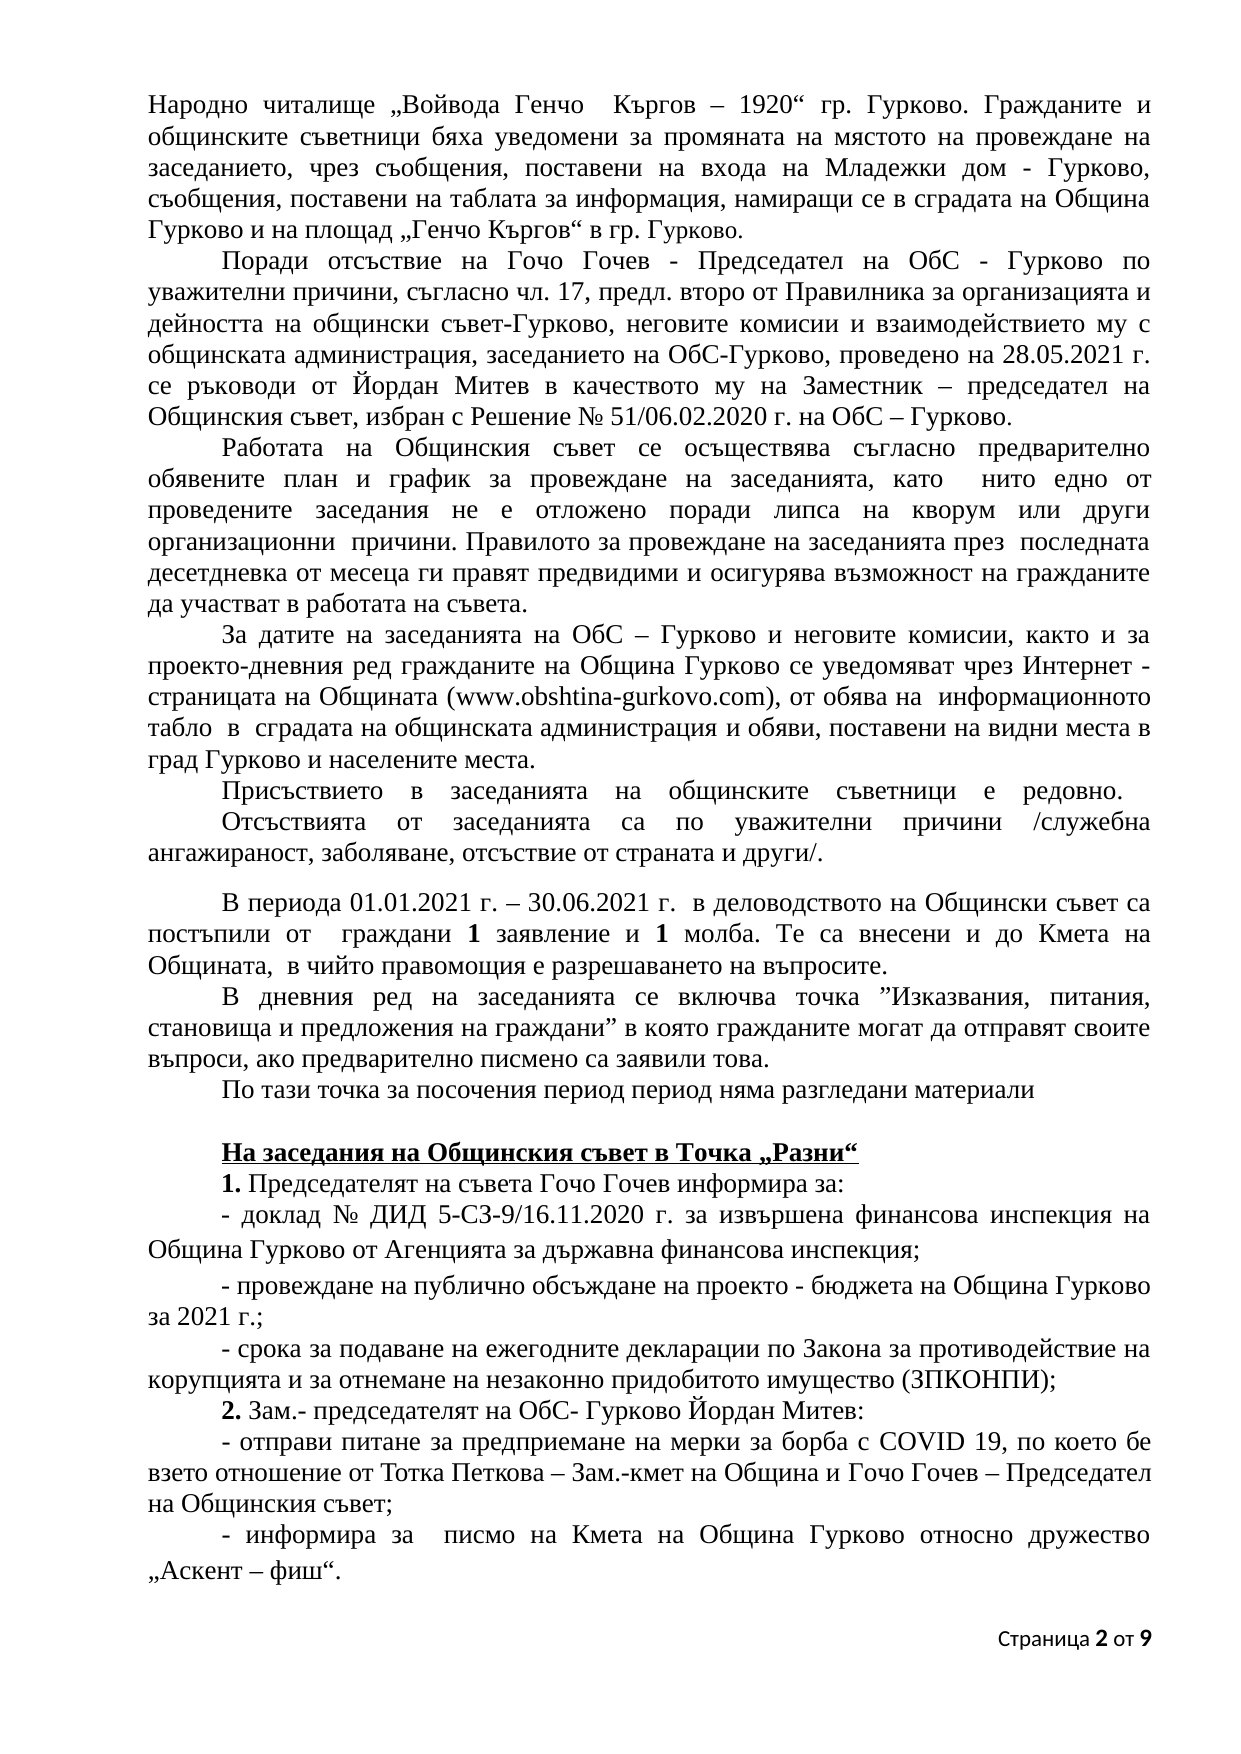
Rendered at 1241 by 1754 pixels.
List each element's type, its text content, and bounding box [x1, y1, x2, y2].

text - отправи питане за предприемане на мерки за борба с COVID 19, по което бе взето отношение от Тотка Петкова – Зам.-кмет на Община и Гочо Гочев – Председател на Общинския съвет; [148, 1425, 1152, 1518]
text На заседания на Общинския съвет в Точка „Разни“ [148, 1136, 1152, 1167]
text Работата на Общинския съвет се осъществява съгласно предварително обявените план и график за провеждане на заседанията, като нито едно от проведените заседания не е отложено поради липса на кворум или други организационни причини. Правилото за провеждане на заседанията през последната десетдневка от месеца ги правят предвидими и осигурява възможност на гражданите да участват в работата на съвета. [148, 431, 1152, 618]
text 1. Председателят на съвета Гочо Гочев информира за: [148, 1167, 1152, 1198]
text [148, 89, 1152, 244]
text - доклад № ДИД 5-СЗ-9/16.11.2020 г. за извършена финансова инспекция на Община Гурково от Агенцията за държавна финансова инспекция; [148, 1198, 1152, 1265]
text В дневния ред на заседанията се включва точка ”Изказвания, питания, становища и предложения на граждани” в която гражданите могат да отправят своите въпроси, ако предварително писмено са заявили това. [148, 980, 1152, 1073]
text Поради отсъствие на Гочо Гочев - Председател на ОбС - Гурково по уважителни причини, съгласно чл. 17, предл. второ от Правилника за организацията и дейността на общински съвет-Гурково, неговите комисии и взаимодействието му с общинската администрация, заседанието на ОбС-Гурково, проведено на 28.05.2021 г. се ръководи от Йордан Митев в качеството му на Заместник – председател на Общинския съвет, избран с Решение № 51/06.02.2020 г. на ОбС – Гурково. [148, 244, 1152, 431]
text Присъствието в заседанията на общинските съветници е редовно. Отсъствията от заседанията са по уважителни причини /служебна ангажираност, заболяване, отсъствие от страната и други/. [148, 774, 1152, 867]
text - информира за писмо на Кмета на Община Гурково относно дружество „Аскент – фиш“. [148, 1518, 1152, 1585]
text В периода 01.01.2021 г. – 30.06.2021 г. в деловодството на Общински съвет са постъпили от граждани 1 заявление и 1 молба. Те са внесени и до Кмета на Общината, в чийто правомощия е разрешаването на въпросите. [148, 886, 1152, 980]
text По тази точка за посочения период период няма разгледани материали [148, 1073, 1152, 1104]
text - провеждане на публично обсъждане на проекто - бюджета на Община Гурково за 2021 г.; [148, 1269, 1152, 1332]
text 2. Зам.- председателят на ОбС- Гурково Йордан Митев: [148, 1394, 1152, 1425]
text - срока за подаване на ежегодните декларации по Закона за противодействие на корупцията и за отнемане на незаконно придобитото имущество (ЗПКОНПИ); [148, 1332, 1152, 1394]
text За датите на заседанията на ОбС – Гурково и неговите комисии, както и за проекто-дневния ред гражданите на Община Гурково се уведомяват чрез Интернет - страницата на Общината (www.obshtina-gurkovo.com), от обява на информационното табло в сградата на общинската администрация и обяви, поставени на видни места в град Гурково и населените места. [148, 618, 1152, 774]
